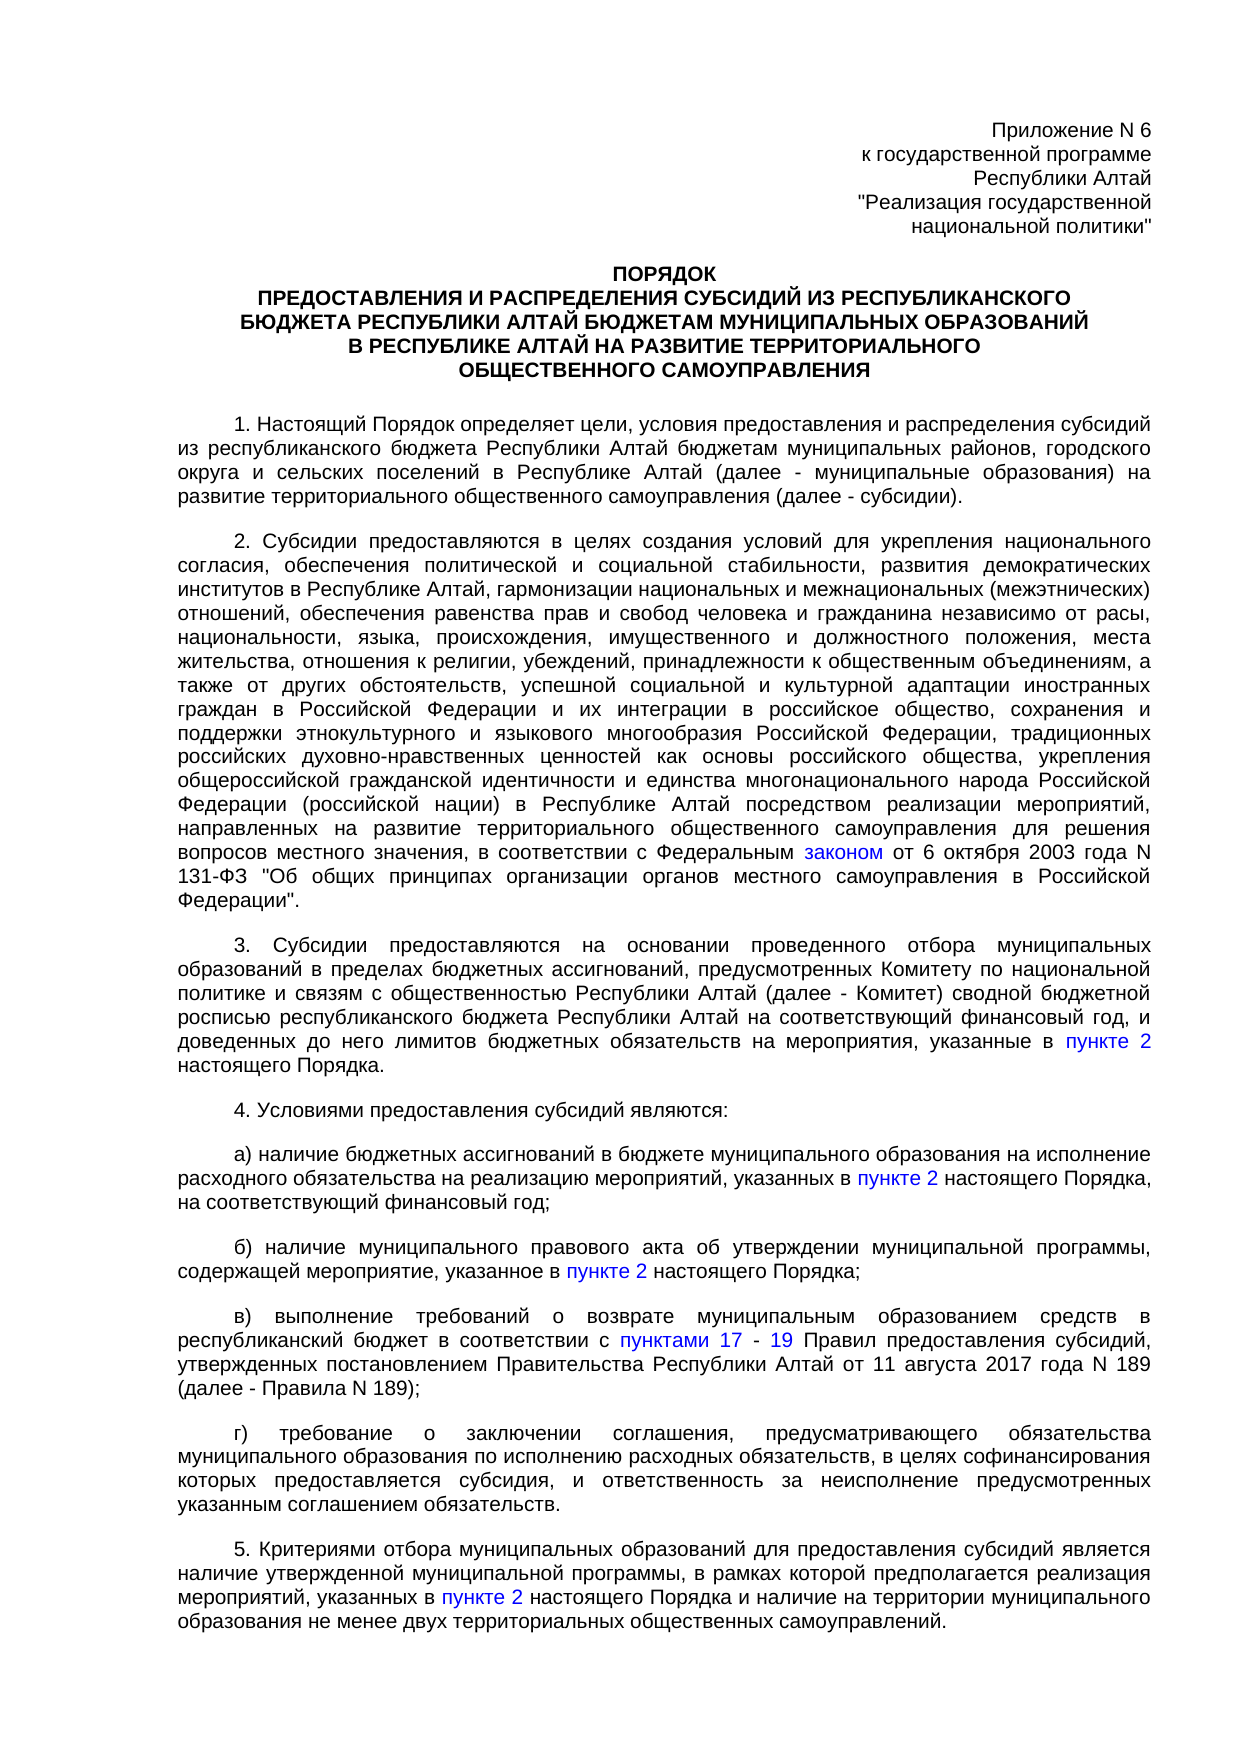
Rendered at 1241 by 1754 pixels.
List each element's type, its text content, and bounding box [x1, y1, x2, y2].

text 1. Настоящий Порядок определяет цели, условия предоставления и распределения субсидий из республиканского бюджета Республики Алтай бюджетам муниципальных районов, городского округа и сельских поселений в Республике Алтай (далее - муниципальные образования) на развитие территориального общественного самоуправления (далее - субсидии). [177, 412, 1152, 508]
text Приложение N 6 [177, 118, 1152, 142]
text к государственной программе [177, 142, 1152, 166]
title БЮДЖЕТА РЕСПУБЛИКИ АЛТАЙ БЮДЖЕТАМ МУНИЦИПАЛЬНЫХ ОБРАЗОВАНИЙ [177, 310, 1152, 334]
text национальной политики" [177, 214, 1152, 238]
text а) наличие бюджетных ассигнований в бюджете муниципального образования на исполнение расходного обязательства на реализацию мероприятий, указанных в пункте 2 настоящего Порядка, на соответствующий финансовый год; [177, 1142, 1152, 1214]
text "Реализация государственной [177, 190, 1152, 214]
text 3. Субсидии предоставляются на основании проведенного отбора муниципальных образований в пределах бюджетных ассигнований, предусмотренных Комитету по национальной политике и связям с общественностью Республики Алтай (далее - Комитет) сводной бюджетной росписью республиканского бюджета Республики Алтай на соответствующий финансовый год, и доведенных до него лимитов бюджетных обязательств на мероприятия, указанные в пункте 2 настоящего Порядка. [177, 933, 1152, 1077]
title ОБЩЕСТВЕННОГО САМОУПРАВЛЕНИЯ [177, 358, 1152, 382]
title ПОРЯДОК [177, 262, 1152, 286]
text в) выполнение требований о возврате муниципальным образованием средств в республиканский бюджет в соответствии с пунктами 17 - 19 Правил предоставления субсидий, утвержденных постановлением Правительства Республики Алтай от 11 августа 2017 года N 189 (далее - Правила N 189); [177, 1304, 1152, 1399]
title В РЕСПУБЛИКЕ АЛТАЙ НА РАЗВИТИЕ ТЕРРИТОРИАЛЬНОГО [177, 334, 1152, 358]
text 2. Субсидии предоставляются в целях создания условий для укрепления национального согласия, обеспечения политической и социальной стабильности, развития демократических институтов в Республике Алтай, гармонизации национальных и межнациональных (межэтнических) отношений, обеспечения равенства прав и свобод человека и гражданина независимо от расы, национальности, языка, происхождения, имущественного и должностного положения, места жительства, отношения к религии, убеждений, принадлежности к общественным объединениям, а также от других обстоятельств, успешной социальной и культурной адаптации иностранных граждан в Российской Федерации и их интеграции в российское общество, сохранения и поддержки этнокультурного и языкового многообразия Российской Федерации, традиционных российских духовно-нравственных ценностей как основы российского общества, укрепления общероссийской гражданской идентичности и единства многонационального народа Российской Федерации (российской нации) в Республике Алтай посредством реализации мероприятий, направленных на развитие территориального общественного самоуправления для решения вопросов местного значения, в соответствии с Федеральным законом от 6 октября 2003 года N 131-ФЗ "Об общих принципах организации органов местного самоуправления в Российской Федерации". [177, 529, 1152, 912]
title ПРЕДОСТАВЛЕНИЯ И РАСПРЕДЕЛЕНИЯ СУБСИДИЙ ИЗ РЕСПУБЛИКАНСКОГО [177, 286, 1152, 310]
text б) наличие муниципального правового акта об утверждении муниципальной программы, содержащей мероприятие, указанное в пункте 2 настоящего Порядка; [177, 1235, 1152, 1283]
text 5. Критериями отбора муниципальных образований для предоставления субсидий является наличие утвержденной муниципальной программы, в рамках которой предполагается реализация мероприятий, указанных в пункте 2 настоящего Порядка и наличие на территории муниципального образования не менее двух территориальных общественных самоуправлений. [177, 1537, 1152, 1633]
text 4. Условиями предоставления субсидий являются: [177, 1097, 1152, 1121]
text Республики Алтай [177, 166, 1152, 190]
text г) требование о заключении соглашения, предусматривающего обязательства муниципального образования по исполнению расходных обязательств, в целях софинансирования которых предоставляется субсидия, и ответственность за неисполнение предусмотренных указанным соглашением обязательств. [177, 1420, 1152, 1516]
